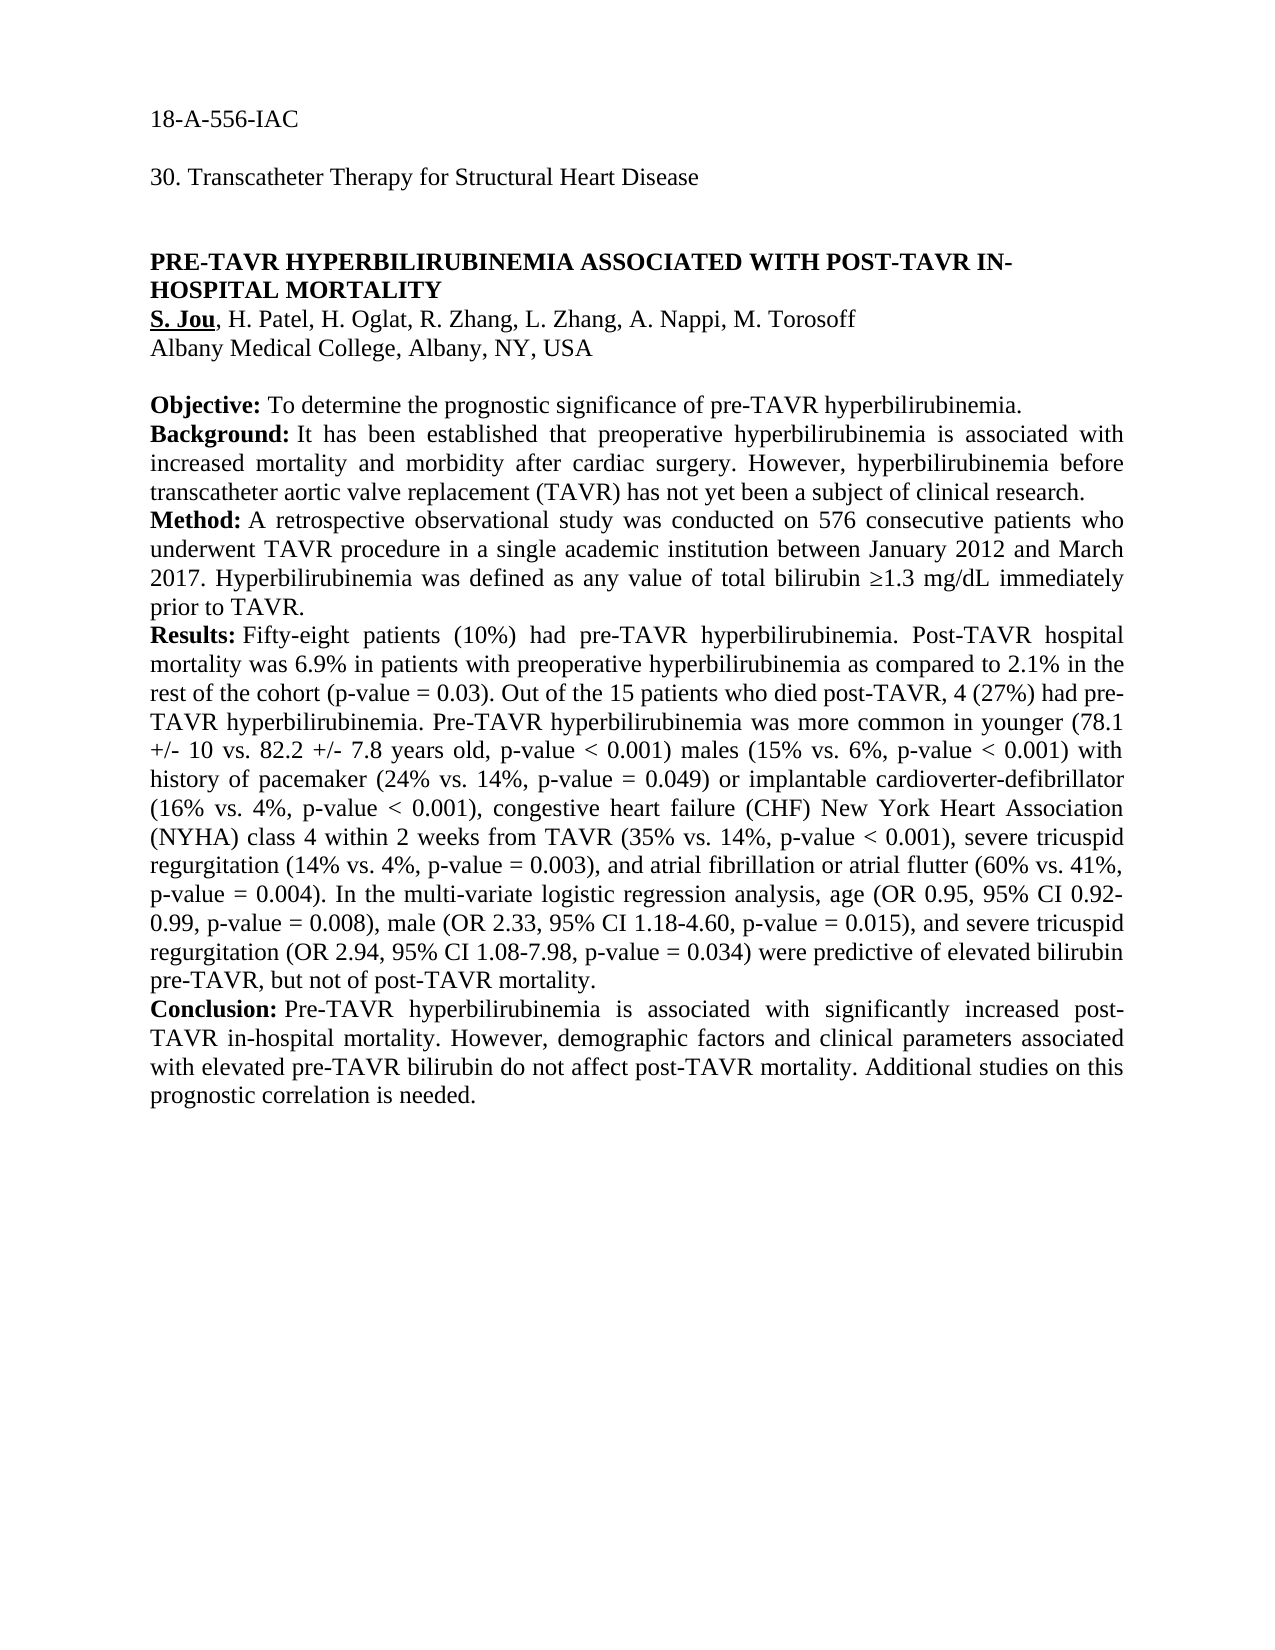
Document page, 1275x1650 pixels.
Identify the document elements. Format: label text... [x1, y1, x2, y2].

text Objective: To determine the prognostic significance of pre-TAVR hyperbilirubinemia. [150, 391, 1125, 419]
text Albany Medical College, Albany, NY, USA [150, 333, 1125, 362]
text Background: It has been established that preoperative hyperbilirubinemia is associated with increased mortality and morbidity after cardiac surgery. However, hyperbilirubinemia before transcatheter aortic valve replacement (TAVR) has not yet been a subject of clinical research. [150, 419, 1125, 506]
text PRE-TAVR HYPERBILIRUBINEMIA ASSOCIATED WITH POST-TAVR IN-HOSPITAL MORTALITY [150, 247, 1125, 304]
text Results: Fifty-eight patients (10%) had pre-TAVR hyperbilirubinemia. Post-TAVR hospital mortality was 6.9% in patients with preoperative hyperbilirubinemia as compared to 2.1% in the rest of the cohort (p-value = 0.03). Out of the 15 patients who died post-TAVR, 4 (27%) had pre-TAVR hyperbilirubinemia. Pre-TAVR hyperbilirubinemia was more common in younger (78.1 +/- 10 vs. 82.2 +/- 7.8 years old, p-value < 0.001) males (15% vs. 6%, p-value < 0.001) with history of pacemaker (24% vs. 14%, p-value = 0.049) or implantable cardioverter-defibrillator (16% vs. 4%, p-value < 0.001), congestive heart failure (CHF) New York Heart Association (NYHA) class 4 within 2 weeks from TAVR (35% vs. 14%, p-value < 0.001), severe tricuspid regurgitation (14% vs. 4%, p-value = 0.003), and atrial fibrillation or atrial flutter (60% vs. 41%, p-value = 0.004). In the multi-variate logistic regression analysis, age (OR 0.95, 95% CI 0.92-0.99, p-value = 0.008), male (OR 2.33, 95% CI 1.18-4.60, p-value = 0.015), and severe tricuspid regurgitation (OR 2.94, 95% CI 1.08-7.98, p-value = 0.034) were predictive of elevated bilirubin pre-TAVR, but not of post-TAVR mortality. [150, 621, 1125, 994]
text Conclusion: Pre-TAVR hyperbilirubinemia is associated with significantly increased post-TAVR in-hospital mortality. However, demographic factors and clinical parameters associated with elevated pre-TAVR bilirubin do not affect post-TAVR mortality. Additional studies on this prognostic correlation is needed. [150, 994, 1125, 1109]
text Method: A retrospective observational study was conducted on 576 consecutive patients who underwent TAVR procedure in a single academic institution between January 2012 and March 2017. Hyperbilirubinemia was defined as any value of total bilirubin ≥1.3 mg/dL immediately prior to TAVR. [150, 506, 1125, 621]
text S. Jou, H. Patel, H. Oglat, R. Zhang, L. Zhang, A. Nappi, M. Torosoff [150, 304, 1125, 333]
